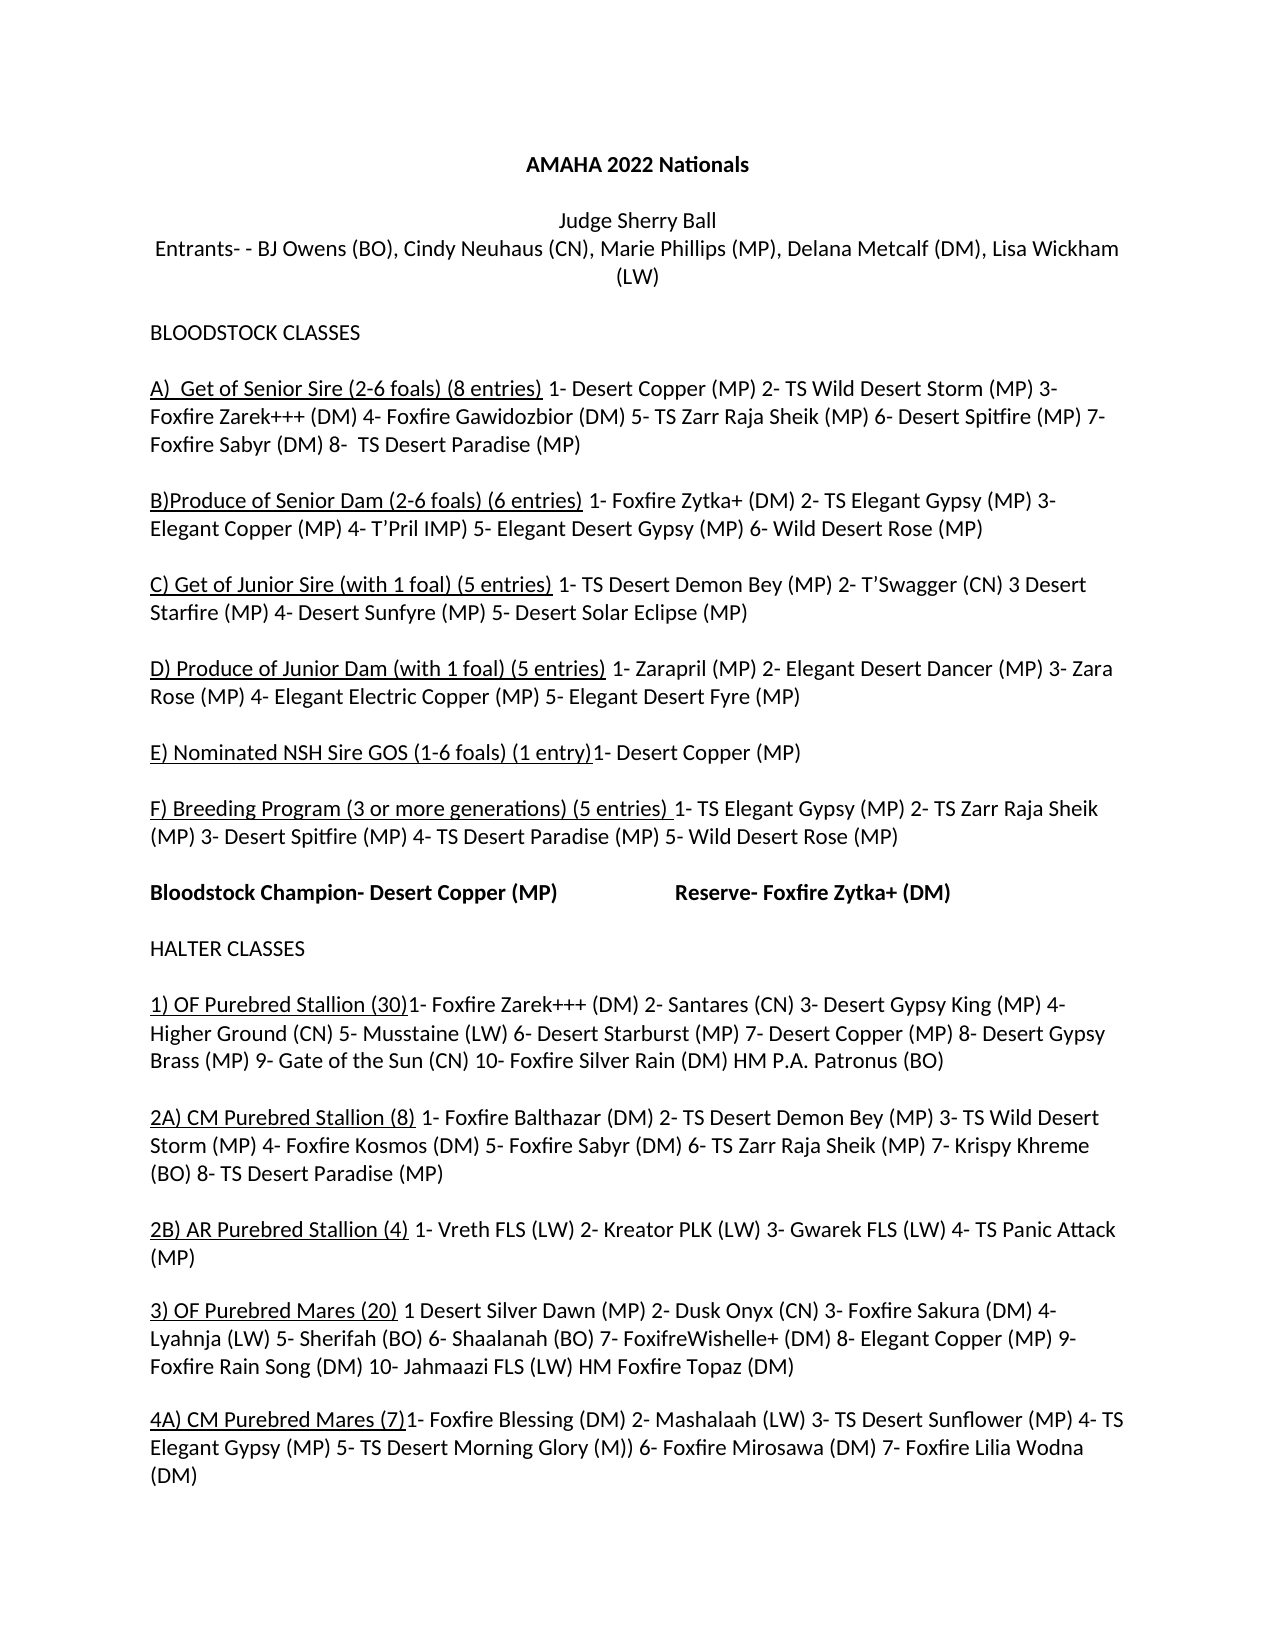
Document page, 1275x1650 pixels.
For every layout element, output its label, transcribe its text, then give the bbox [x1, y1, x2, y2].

text A) Get of Senior Sire (2-6 foals) (8 entries) 1- Desert Copper (MP) 2- TS Wild Desert Storm (MP) 3- Foxfire Zarek+++ (DM) 4- Foxfire Gawidozbior (DM) 5- TS Zarr Raja Sheik (MP) 6- Desert Spitfire (MP) 7- Foxfire Sabyr (DM) 8- TS Desert Paradise (MP) [150, 374, 1125, 458]
text 2B) AR Purebred Stallion (4) 1- Vreth FLS (LW) 2- Kreator PLK (LW) 3- Gwarek FLS (LW) 4- TS Panic Attack (MP) [150, 1215, 1125, 1271]
text F) Breeding Program (3 or more generations) (5 entries) 1- TS Elegant Gypsy (MP) 2- TS Zarr Raja Sheik (MP) 3- Desert Spitfire (MP) 4- TS Desert Paradise (MP) 5- Wild Desert Rose (MP) [150, 794, 1125, 851]
text Entrants- - BJ Owens (BO), Cindy Neuhaus (CN), Marie Phillips (MP), Delana Metcalf (DM), Lisa Wickham (LW) [150, 234, 1125, 290]
text C) Get of Junior Sire (with 1 foal) (5 entries) 1- TS Desert Demon Bey (MP) 2- T’Swagger (CN) 3 Desert Starfire (MP) 4- Desert Sunfyre (MP) 5- Desert Solar Eclipse (MP) [150, 570, 1125, 626]
text 3) OF Purebred Mares (20) 1 Desert Silver Dawn (MP) 2- Dusk Onyx (CN) 3- Foxfire Sakura (DM) 4- Lyahnja (LW) 5- Sherifah (BO) 6- Shaalanah (BO) 7- FoxifreWishelle+ (DM) 8- Elegant Copper (MP) 9- Foxfire Rain Song (DM) 10- Jahmaazi FLS (LW) HM Foxfire Topaz (DM) [150, 1296, 1125, 1380]
text B)Produce of Senior Dam (2-6 foals) (6 entries) 1- Foxfire Zytka+ (DM) 2- TS Elegant Gypsy (MP) 3- Elegant Copper (MP) 4- T’Pril IMP) 5- Elegant Desert Gypsy (MP) 6- Wild Desert Rose (MP) [150, 486, 1125, 542]
text Bloodstock Champion- Desert Copper (MP) Reserve- Foxfire Zytka+ (DM) [150, 878, 1125, 907]
text 4A) CM Purebred Mares (7)1- Foxfire Blessing (DM) 2- Mashalaah (LW) 3- TS Desert Sunflower (MP) 4- TS Elegant Gypsy (MP) 5- TS Desert Morning Glory (M)) 6- Foxfire Mirosawa (DM) 7- Foxfire Lilia Wodna (DM) [150, 1405, 1125, 1489]
text E) Nominated NSH Sire GOS (1-6 foals) (1 entry)1- Desert Copper (MP) [150, 738, 1125, 766]
text D) Produce of Junior Dam (with 1 foal) (5 entries) 1- Zarapril (MP) 2- Elegant Desert Dancer (MP) 3- Zara Rose (MP) 4- Elegant Electric Copper (MP) 5- Elegant Desert Fyre (MP) [150, 654, 1125, 710]
text 1) OF Purebred Stallion (30)1- Foxfire Zarek+++ (DM) 2- Santares (CN) 3- Desert Gypsy King (MP) 4- Higher Ground (CN) 5- Musstaine (LW) 6- Desert Starburst (MP) 7- Desert Copper (MP) 8- Desert Gypsy Brass (MP) 9- Gate of the Sun (CN) 10- Foxfire Silver Rain (DM) HM P.A. Patronus (BO) [150, 991, 1125, 1075]
text HALTER CLASSES [150, 934, 1125, 963]
text Judge Sherry Ball [150, 206, 1125, 234]
text BLOODSTOCK CLASSES [150, 318, 1125, 346]
text 2A) CM Purebred Stallion (8) 1- Foxfire Balthazar (DM) 2- TS Desert Demon Bey (MP) 3- TS Wild Desert Storm (MP) 4- Foxfire Kosmos (DM) 5- Foxfire Sabyr (DM) 6- TS Zarr Raja Sheik (MP) 7- Krispy Khreme (BO) 8- TS Desert Paradise (MP) [150, 1103, 1125, 1187]
text AMAHA 2022 Nationals [150, 150, 1125, 178]
